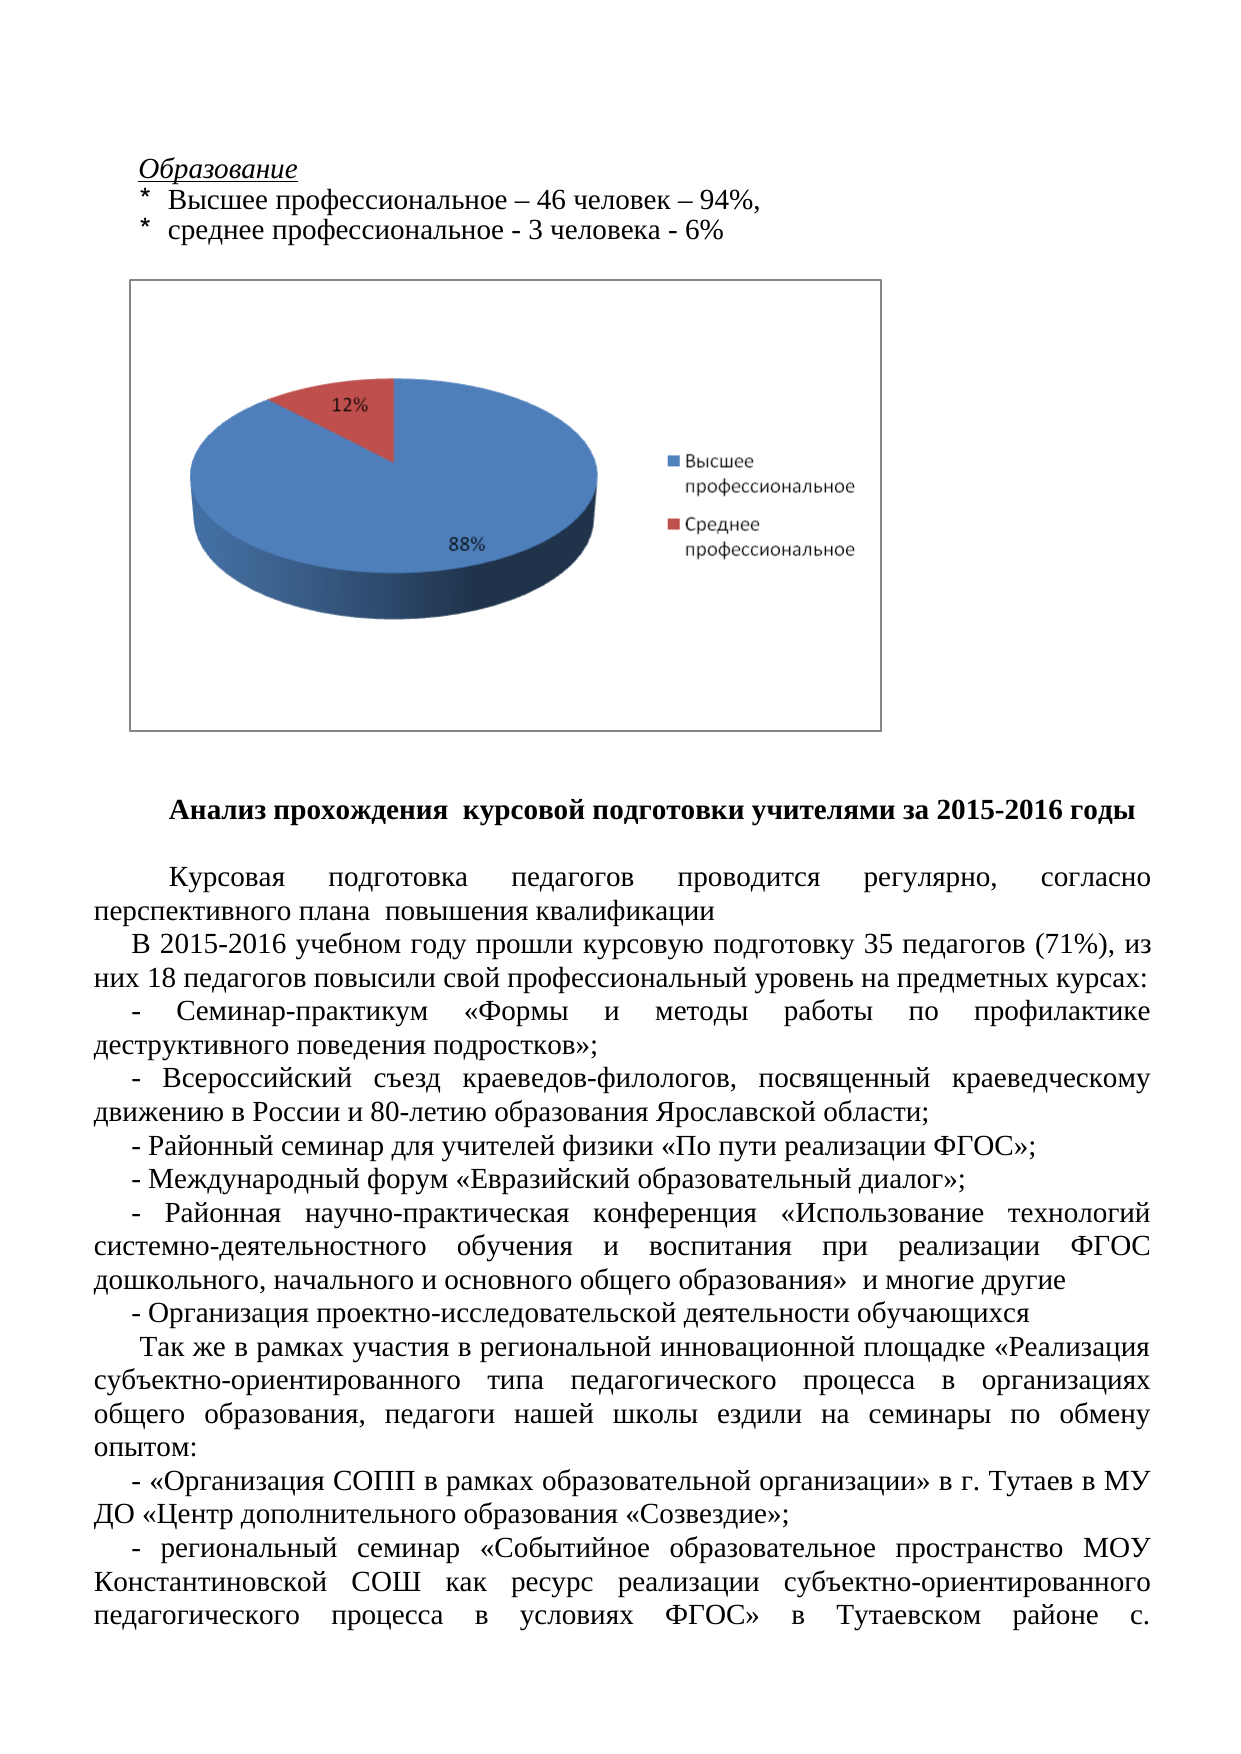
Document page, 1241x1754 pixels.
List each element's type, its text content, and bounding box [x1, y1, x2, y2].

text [94, 1530, 1152, 1631]
text В 2015-2016 учебном году прошли курсовую подготовку 35 педагогов (71%), из них 18 педагогов повысили свой профессиональный уровень на предметных курсах: [94, 926, 1152, 993]
list среднее профессиональное - 3 человека - 6% [139, 217, 1152, 245]
text Образование [94, 152, 1152, 185]
text Анализ прохождения курсовой подготовки учителями за 2015-2016 годы [94, 792, 1152, 826]
picture [128, 278, 883, 733]
text - Семинар-практикум «Формы и методы работы по профилактике деструктивного поведения подростков»; [94, 993, 1152, 1061]
text - Организация проектно-исследовательской деятельности обучающихся [94, 1295, 1152, 1329]
text - Всероссийский съезд краеведов-филологов, посвященный краеведческому движению в России и 80-летию образования Ярославской области; [94, 1061, 1152, 1128]
text - Районный семинар для учителей физики «По пути реализации ФГОС»; [94, 1128, 1152, 1161]
text Так же в рамках участия в региональной инновационной площадке «Реализация субъектно-ориентированного типа педагогического процесса в организациях общего образования, педагоги нашей школы ездили на семинары по обмену опытом: [94, 1329, 1152, 1463]
list Высшее профессиональное – 46 человек – 94%, [139, 187, 1152, 215]
text - Районная научно-практическая конференция «Использование технологий системно-деятельностного обучения и воспитания при реализации ФГОС дошкольного, начального и основного общего образования» и многие другие [94, 1195, 1152, 1295]
text - «Организация СОПП в рамках образовательной организации» в г. Тутаев в МУ ДО «Центр дополнительного образования «Созвездие»; [94, 1463, 1152, 1530]
text - Международный форум «Евразийский образовательный диалог»; [94, 1161, 1152, 1195]
text Курсовая подготовка педагогов проводится регулярно, согласно перспективного плана повышения квалификации [94, 859, 1152, 926]
